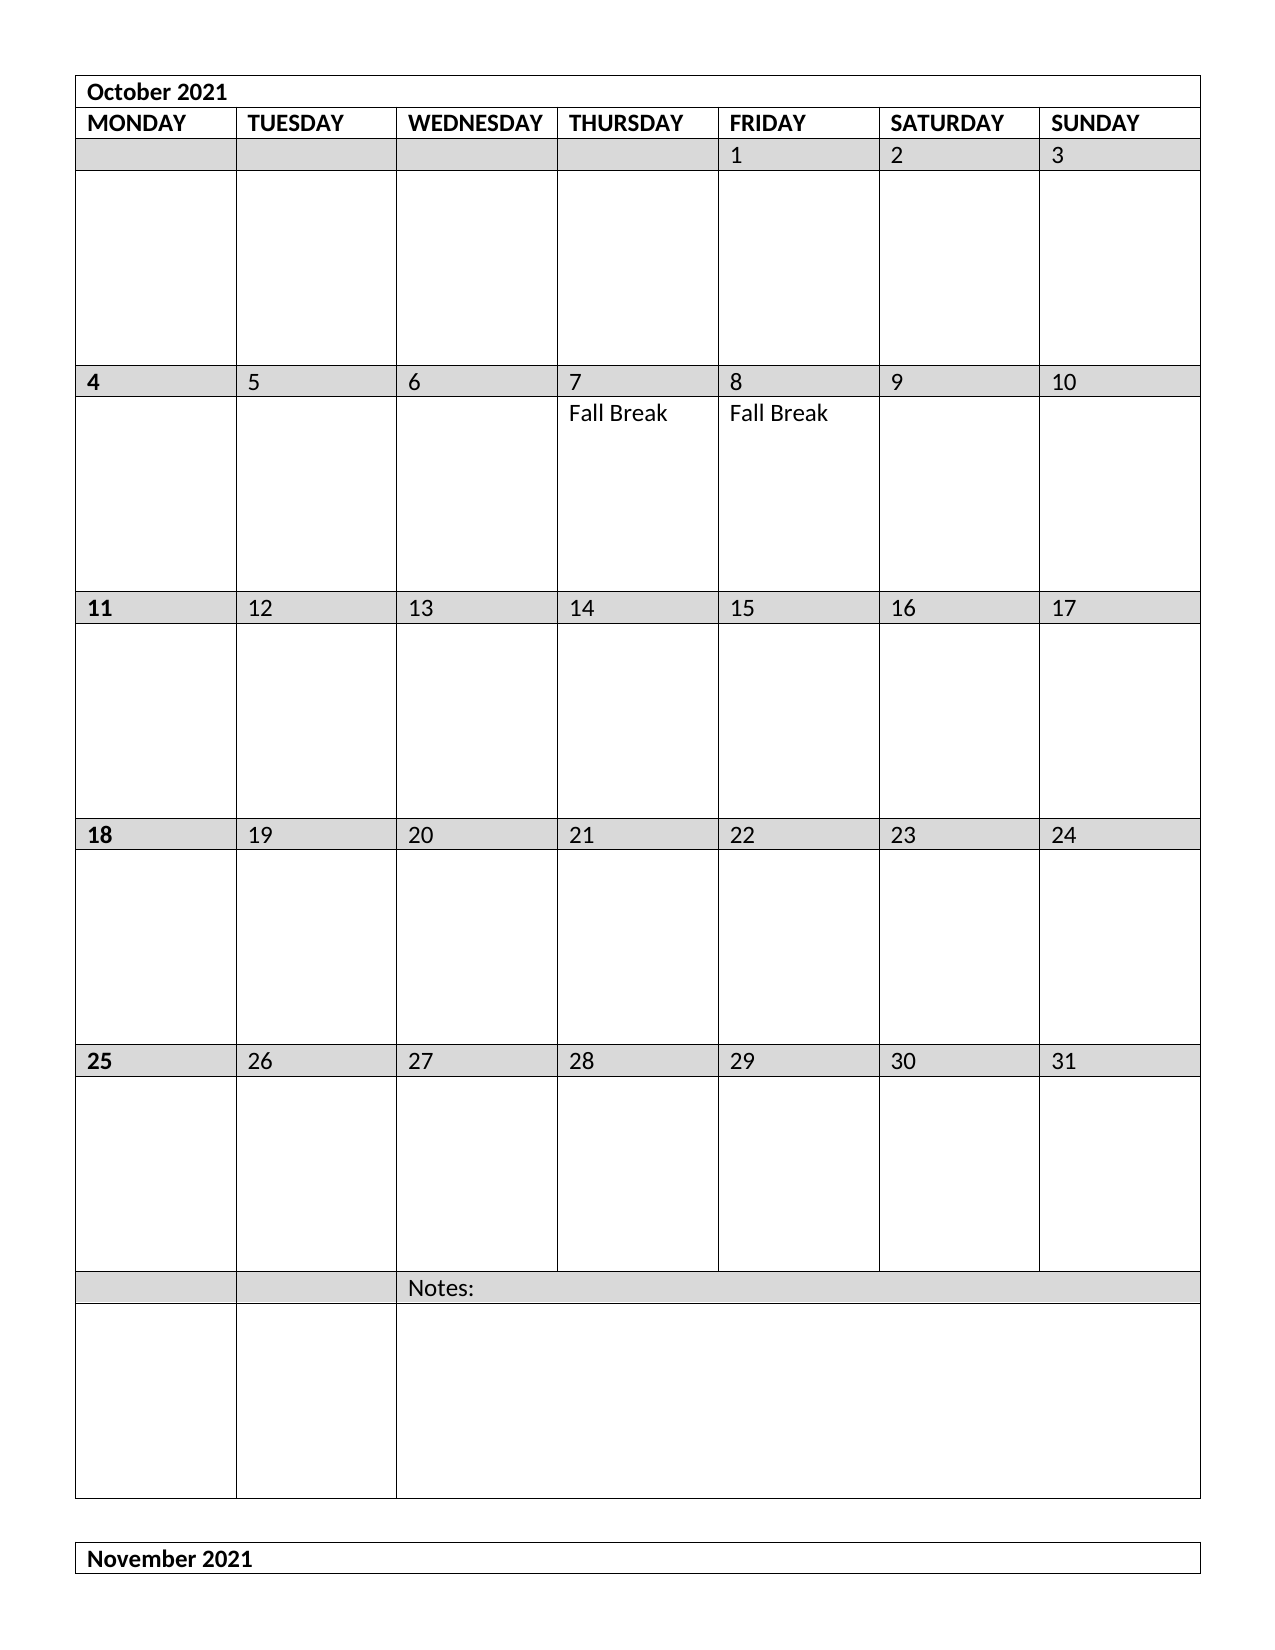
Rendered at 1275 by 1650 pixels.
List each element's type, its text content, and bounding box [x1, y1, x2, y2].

table_cell [397, 624, 557, 818]
table_cell [880, 397, 1039, 591]
table_cell [558, 139, 718, 170]
table_cell TUESDAY [237, 108, 396, 138]
table_cell 24 [1040, 819, 1200, 849]
table_cell Fall Break [719, 397, 879, 591]
table_cell 12 [237, 592, 396, 623]
table_cell [1040, 397, 1200, 591]
table_cell 21 [558, 819, 718, 849]
table_cell 29 [719, 1045, 879, 1076]
table_cell 26 [237, 1045, 396, 1076]
table_cell 25 [76, 1045, 236, 1076]
table_cell [880, 850, 1039, 1044]
table_cell 27 [397, 1045, 557, 1076]
table_cell 17 [1040, 592, 1200, 623]
table_cell 5 [237, 366, 396, 396]
table_cell [1040, 171, 1200, 365]
table_cell [719, 171, 879, 365]
table_cell [76, 171, 236, 365]
table_cell [237, 1304, 396, 1497]
table_cell [237, 624, 396, 818]
table_cell SUNDAY [1040, 108, 1200, 138]
table_cell 20 [397, 819, 557, 849]
table_cell [76, 1077, 236, 1271]
table_cell 7 [558, 366, 718, 396]
table_cell 14 [558, 592, 718, 623]
table_cell 30 [880, 1045, 1039, 1076]
table_cell [1040, 850, 1200, 1044]
table_cell [397, 1077, 557, 1271]
table_cell [558, 171, 718, 365]
table_cell [76, 624, 236, 818]
table_cell SATURDAY [880, 108, 1039, 138]
table_header November 2021 [76, 1543, 1200, 1573]
table_cell THURSDAY [558, 108, 718, 138]
table_cell [76, 850, 236, 1044]
table_cell [1040, 1077, 1200, 1271]
table_cell [237, 397, 396, 591]
table_cell [719, 624, 879, 818]
table_cell 11 [76, 592, 236, 623]
table_cell FRIDAY [719, 108, 879, 138]
table_cell [237, 1272, 396, 1302]
table_cell 2 [880, 139, 1039, 170]
table_cell [558, 1077, 718, 1271]
table_cell [1040, 624, 1200, 818]
table_cell [397, 171, 557, 365]
table_cell [719, 1077, 879, 1271]
table_cell Fall Break [558, 397, 718, 591]
table_cell 28 [558, 1045, 718, 1076]
table_cell 1 [719, 139, 879, 170]
table_cell [880, 624, 1039, 818]
table_cell 23 [880, 819, 1039, 849]
table_cell [880, 1077, 1039, 1271]
table_cell [237, 1077, 396, 1271]
table_cell 13 [397, 592, 557, 623]
table_cell [397, 1304, 1200, 1497]
table_cell 22 [719, 819, 879, 849]
table_cell [558, 624, 718, 818]
table_cell Notes: [397, 1272, 1200, 1302]
table_cell 19 [237, 819, 396, 849]
table_cell [76, 1304, 236, 1497]
table_header October 2021 [76, 76, 1200, 107]
table_cell WEDNESDAY [397, 108, 557, 138]
table_cell 9 [880, 366, 1039, 396]
table_cell 4 [76, 366, 236, 396]
table_cell 16 [880, 592, 1039, 623]
table_cell [76, 397, 236, 591]
table_cell [558, 850, 718, 1044]
table_cell 18 [76, 819, 236, 849]
table_cell [76, 139, 236, 170]
table_cell [880, 171, 1039, 365]
table_cell 3 [1040, 139, 1200, 170]
table_cell 15 [719, 592, 879, 623]
table_cell MONDAY [76, 108, 236, 138]
table_cell [76, 1272, 236, 1302]
table_cell [237, 171, 396, 365]
table_cell [397, 397, 557, 591]
table_cell [237, 850, 396, 1044]
table_cell [397, 139, 557, 170]
table_cell 31 [1040, 1045, 1200, 1076]
table_cell [237, 139, 396, 170]
table_cell [719, 850, 879, 1044]
table_cell 8 [719, 366, 879, 396]
table_cell [397, 850, 557, 1044]
table_cell 6 [397, 366, 557, 396]
table_cell 10 [1040, 366, 1200, 396]
